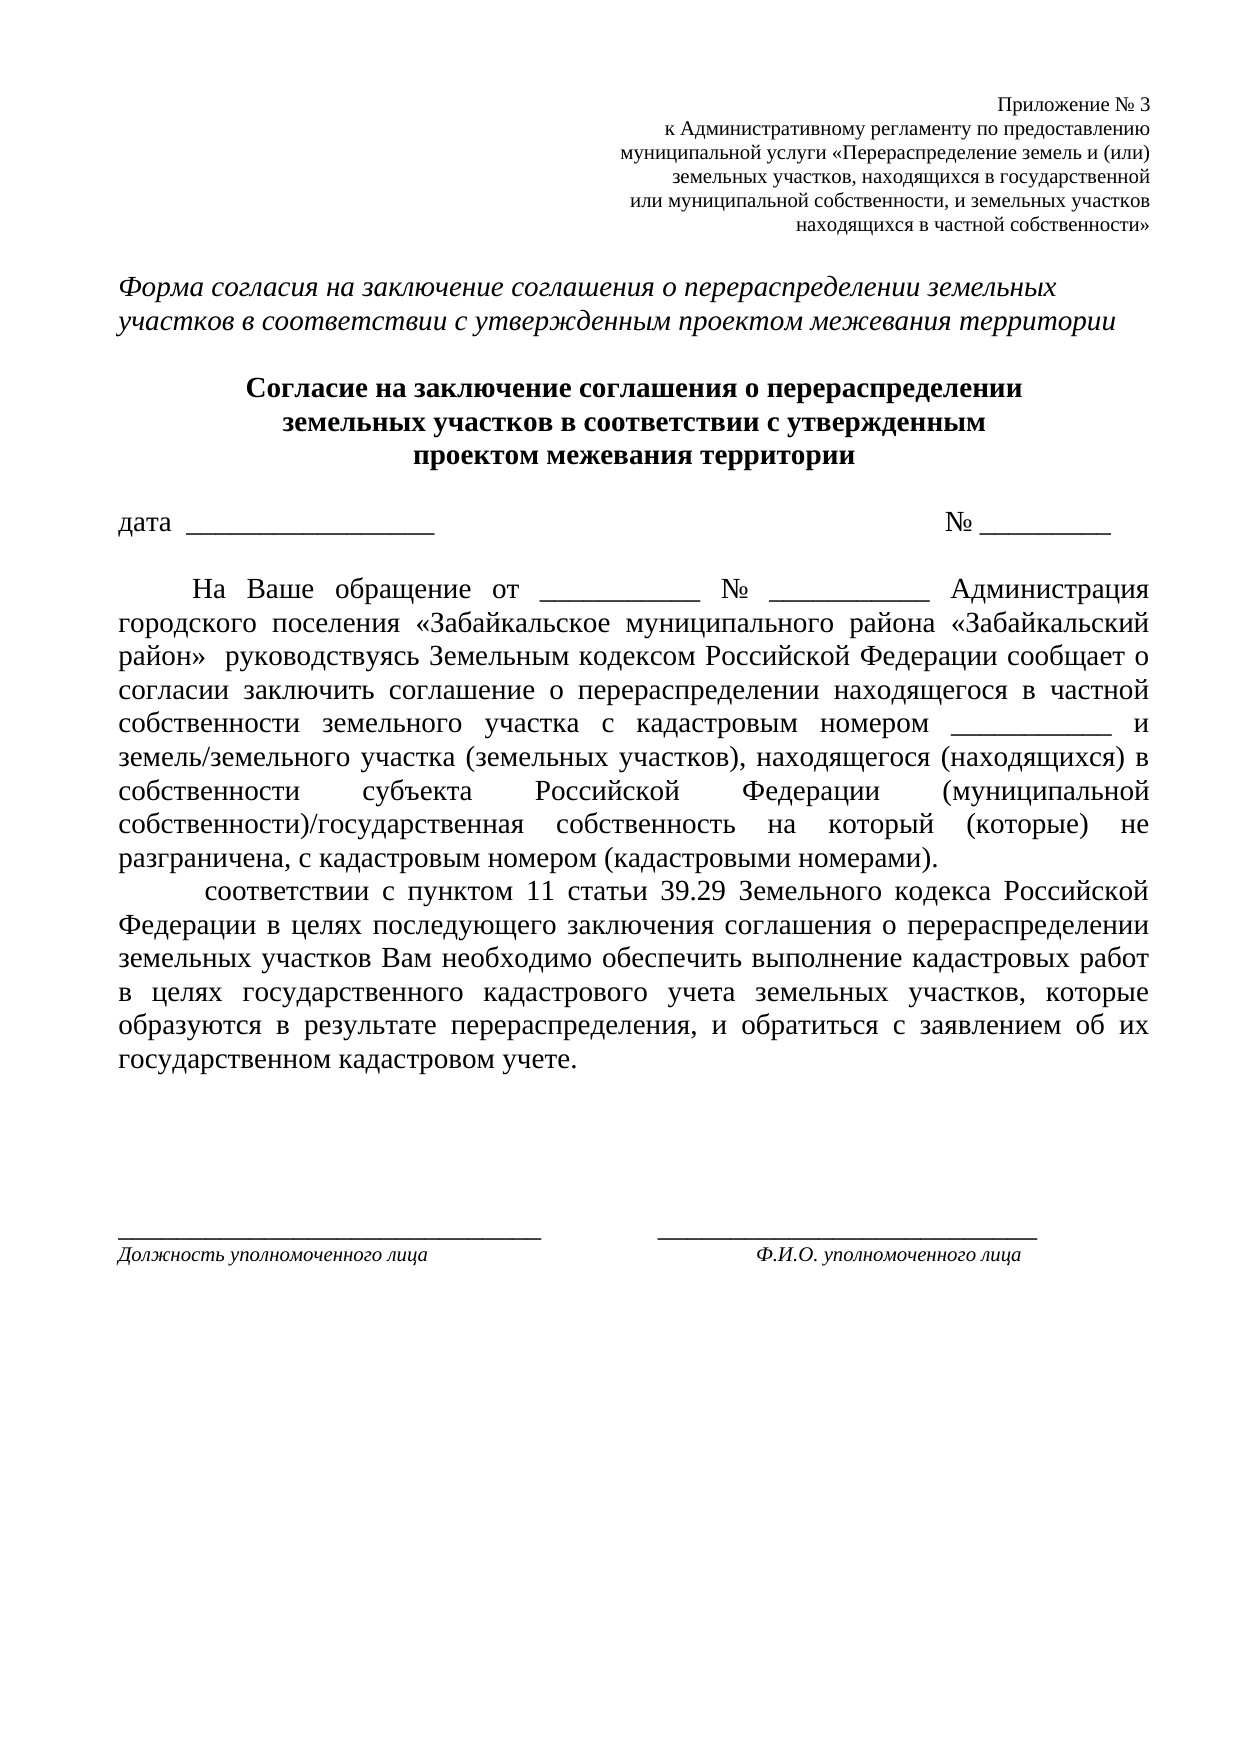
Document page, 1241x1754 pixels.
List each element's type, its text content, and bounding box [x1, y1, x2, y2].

text Согласие на заключение соглашения о перераспределении [118, 370, 1150, 404]
text или муниципальной собственности, и земельных участков [118, 188, 1150, 212]
text дата _________________ № _________ [118, 504, 1150, 538]
text земельных участков в соответствии с утвержденным [118, 404, 1150, 437]
text соответствии с пунктом 11 статьи 39.29 Земельного кодекса Российской Федерации в целях последующего заключения соглашения о перераспределении земельных участков Вам необходимо обеспечить выполнение кадастровых работ в целях государственного кадастрового учета земельных участков, которые образуются в результате перераспределения, и обратиться с заявлением об их государственном кадастровом учете. [118, 873, 1150, 1074]
text земельных участков, находящихся в государственной [118, 164, 1150, 188]
text Должность уполномоченного лица Ф.И.О. уполномоченного лица [118, 1242, 1150, 1266]
text находящихся в частной собственности» [118, 212, 1150, 236]
text Форма согласия на заключение соглашения о перераспределении земельных участков в соответствии с утвержденным проектом межевания территории [118, 269, 1150, 337]
text Приложение № 3 к Административному регламенту по предоставлению [118, 92, 1150, 140]
text _____________________________ __________________________ [118, 1209, 1150, 1242]
text муниципальной услуги «Перераспределение земель и (или) [118, 140, 1150, 164]
text На Ваше обращение от ___________ № ___________ Администрация городского поселения «Забайкальское муниципального района «Забайкальский район» руководствуясь Земельным кодексом Российской Федерации сообщает о согласии заключить соглашение о перераспределении находящегося в частной собственности земельного участка c кадастровым номером ___________ и земель/земельного участка (земельных участков), находящегося (находящихся) в собственности субъекта Российской Федерации (муниципальной собственности)/государственная собственность на который (которые) не разграничена, с кадастровым номером (кадастровыми номерами). [118, 571, 1150, 873]
text проектом межевания территории [118, 437, 1150, 471]
